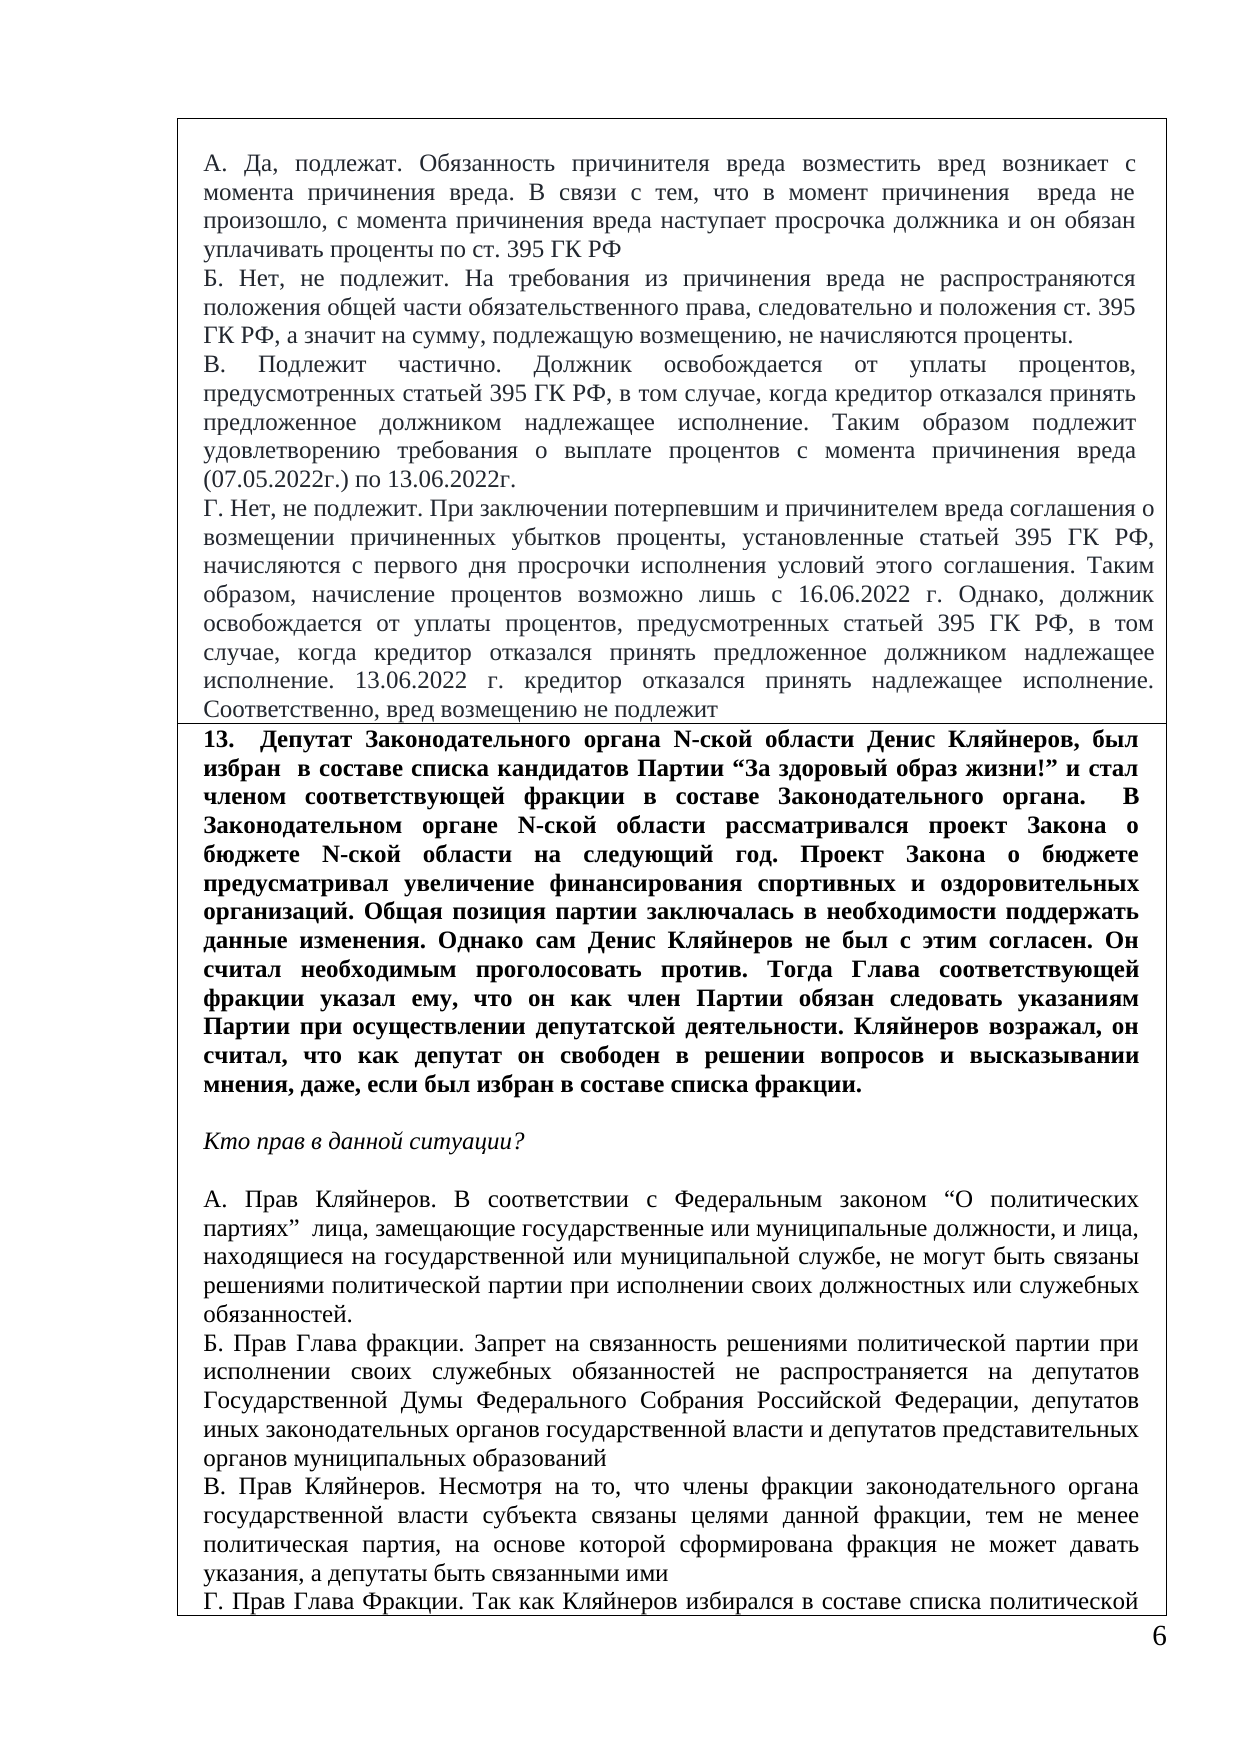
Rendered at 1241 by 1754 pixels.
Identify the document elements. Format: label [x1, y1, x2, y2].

table_cell [178, 119, 1166, 723]
table_cell [178, 724, 1166, 1615]
